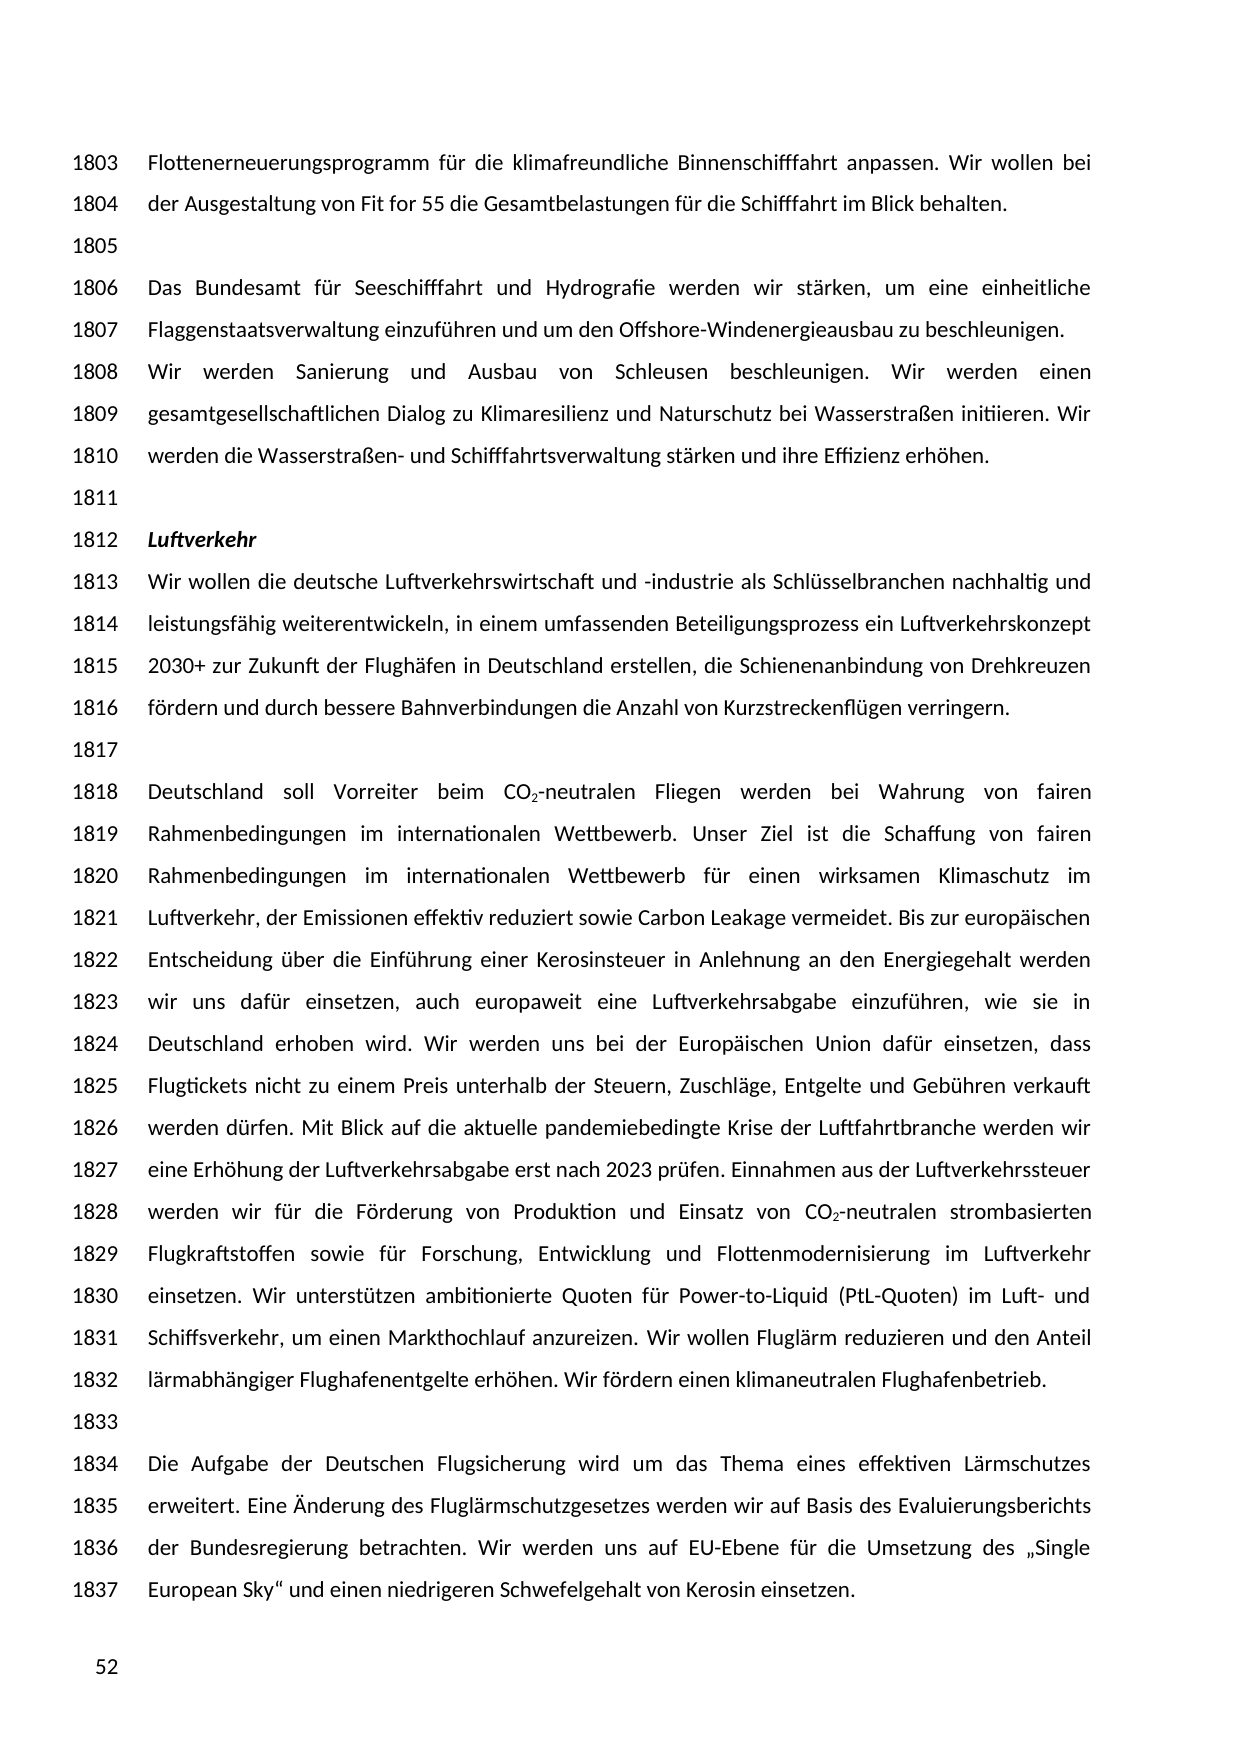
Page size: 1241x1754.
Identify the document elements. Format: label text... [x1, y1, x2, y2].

text Die Aufgabe der Deutschen Flugsicherung wird um das Thema eines effektiven Lärmschutzes erweitert. Eine Änderung des Fluglärmschutzgesetzes werden wir auf Basis des Evaluierungsberichts der Bundesregierung betrachten. Wir werden uns auf EU-Ebene für die Umsetzung des „Single European Sky“ und einen niedrigeren Schwefelgehalt von Kerosin einsetzen. [148, 1449, 1093, 1603]
text Wir wollen die deutsche Luftverkehrswirtschaft und -industrie als Schlüsselbranchen nachhaltig und leistungsfähig weiterentwickeln, in einem umfassenden Beteiligungsprozess ein Luftverkehrskonzept 2030+ zur Zukunft der Flughäfen in Deutschland erstellen, die Schienenanbindung von Drehkreuzen fördern und durch bessere Bahnverbindungen die Anzahl von Kurzstreckenflügen verringern. [148, 567, 1093, 721]
text Deutschland soll Vorreiter beim CO2-neutralen Fliegen werden bei Wahrung von fairen Rahmenbedingungen im internationalen Wettbewerb. Unser Ziel ist die Schaffung von fairen Rahmenbedingungen im internationalen Wettbewerb für einen wirksamen Klimaschutz im Luftverkehr, der Emissionen effektiv reduziert sowie Carbon Leakage vermeidet. Bis zur europäischen Entscheidung über die Einführung einer Kerosinsteuer in Anlehnung an den Energiegehalt werden wir uns dafür einsetzen, auch europaweit eine Luftverkehrsabgabe einzuführen, wie sie in Deutschland erhoben wird. Wir werden uns bei der Europäischen Union dafür einsetzen, dass Flugtickets nicht zu einem Preis unterhalb der Steuern, Zuschläge, Entgelte und Gebühren verkauft werden dürfen. Mit Blick auf die aktuelle pandemiebedingte Krise der Luftfahrtbranche werden wir eine Erhöhung der Luftverkehrsabgabe erst nach 2023 prüfen. Einnahmen aus der Luftverkehrssteuer werden wir für die Förderung von Produktion und Einsatz von CO2-neutralen strombasierten Flugkraftstoffen sowie für Forschung, Entwicklung und Flottenmodernisierung im Luftverkehr einsetzen. Wir unterstützen ambitionierte Quoten für Power-to-Liquid (PtL-Quoten) im Luft- und Schiffsverkehr, um einen Markthochlauf anzureizen. Wir wollen Fluglärm reduzieren und den Anteil lärmabhängiger Flughafenentgelte erhöhen. Wir fördern einen klimaneutralen Flughafenbetrieb. [148, 777, 1093, 1393]
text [148, 148, 1093, 218]
text Das Bundesamt für Seeschifffahrt und Hydrografie werden wir stärken, um eine einheitliche Flaggenstaatsverwaltung einzuführen und um den Offshore-Windenergieausbau zu beschleunigen. [148, 273, 1093, 343]
text Wir werden Sanierung und Ausbau von Schleusen beschleunigen. Wir werden einen gesamtgesellschaftlichen Dialog zu Klimaresilienz und Naturschutz bei Wasserstraßen initiieren. Wir werden die Wasserstraßen- und Schifffahrtsverwaltung stärken und ihre Effizienz erhöhen. [148, 357, 1093, 469]
text Luftverkehr [148, 525, 1093, 553]
